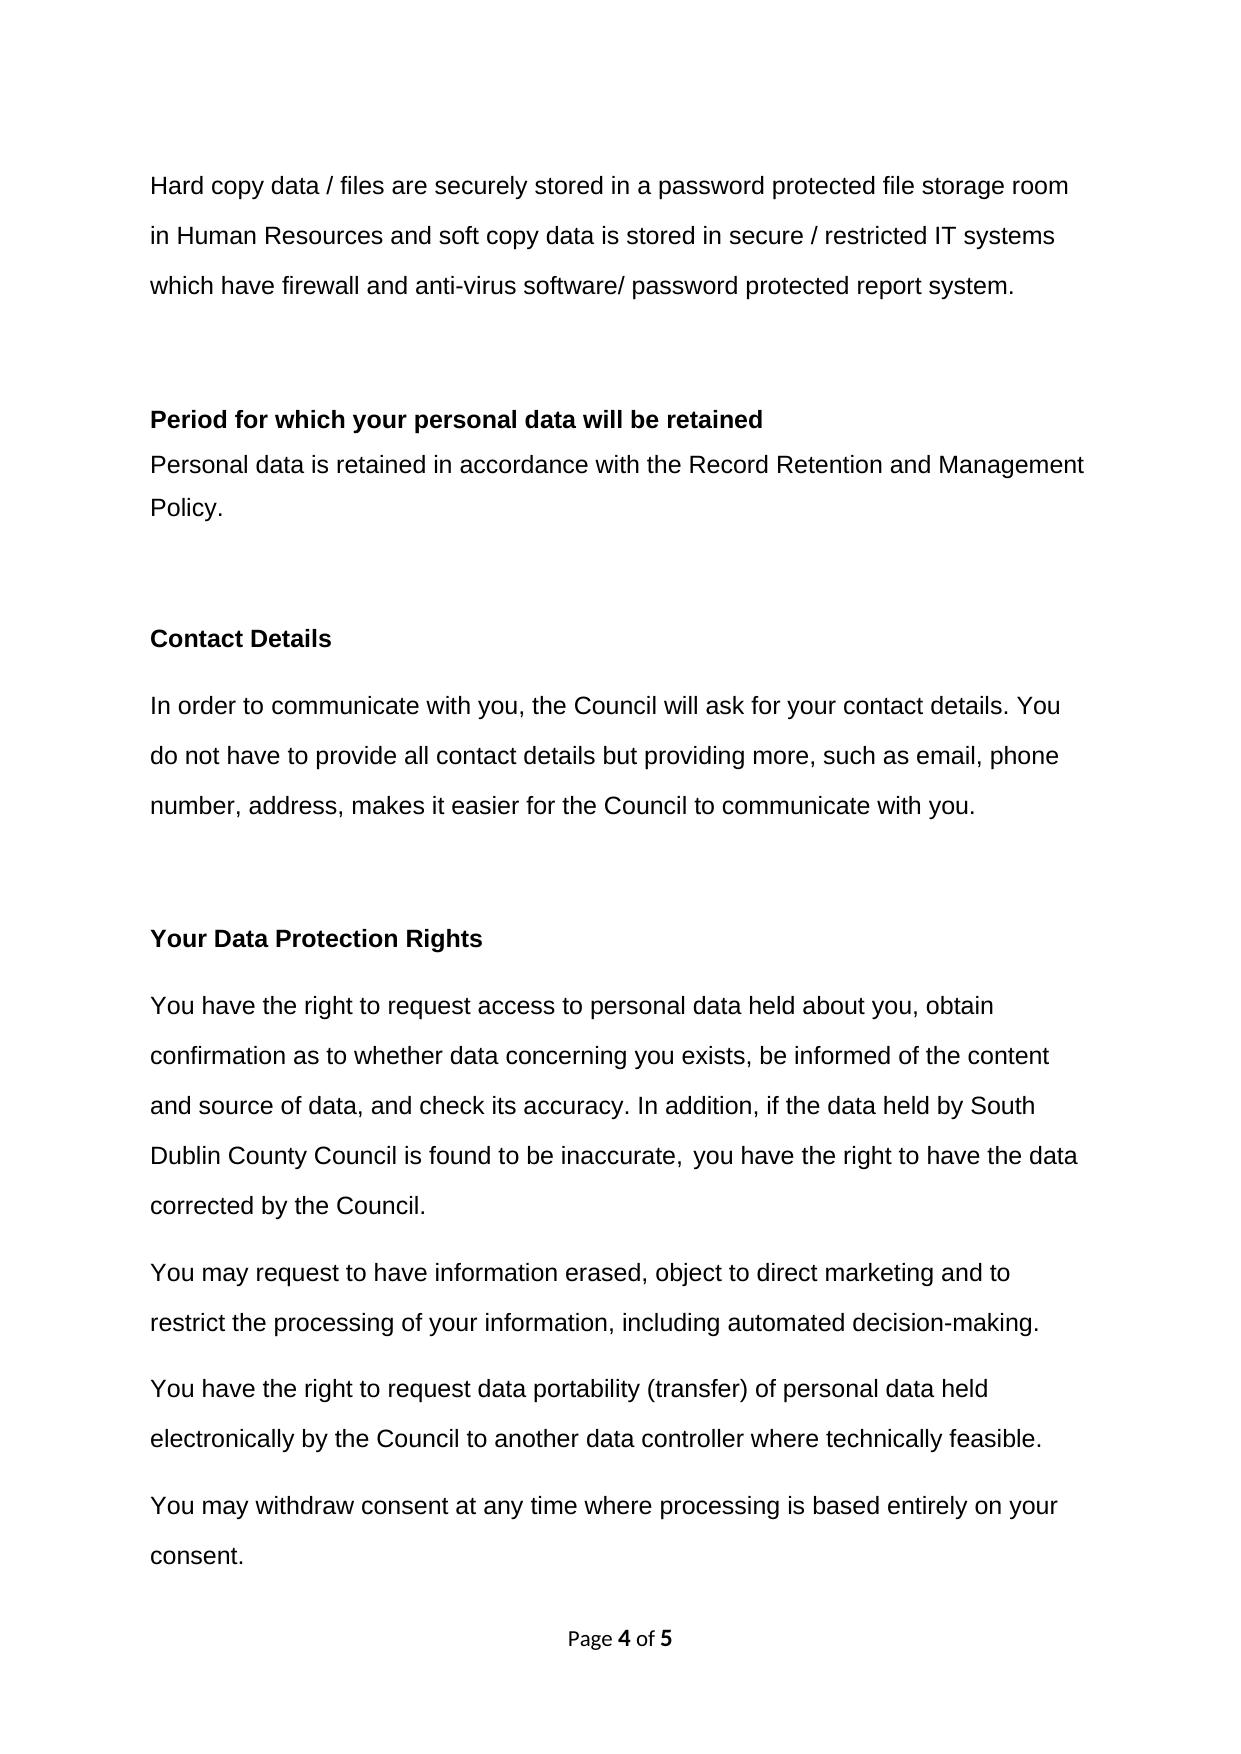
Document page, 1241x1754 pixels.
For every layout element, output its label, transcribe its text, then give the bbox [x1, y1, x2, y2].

text In order to communicate with you, the Council will ask for your contact details. You do not have to provide all contact details but providing more, such as email, phone number, address, makes it easier for the Council to communicate with you. [150, 669, 1090, 819]
text Your Data Protection Rights [150, 903, 1090, 953]
text Personal data is retained in accordance with the Record Retention and Management Policy. [150, 450, 1090, 522]
text You may request to have information erased, object to direct marketing and to restrict the processing of your information, including automated decision-making. [150, 1236, 1090, 1336]
text You have the right to request access to personal data held about you, obtain confirmation as to whether data concerning you exists, be informed of the content and source of data, and check its accuracy. In addition, if the data held by South Dublin County Council is found to be inaccurate, you have the right to have the data corrected by the Council. [150, 969, 1090, 1219]
text Contact Details [150, 603, 1090, 653]
text Period for which your personal data will be retained [150, 383, 1090, 433]
text You have the right to request data portability (transfer) of personal data held electronically by the Council to another data controller where technically feasible. [150, 1353, 1090, 1453]
text Hard copy data / files are securely stored in a password protected file storage room in Human Resources and soft copy data is stored in secure / restricted IT systems which have firewall and anti-virus software/ password protected report system. [150, 150, 1090, 300]
text You may withdraw consent at any time where processing is based entirely on your consent. [150, 1469, 1090, 1569]
